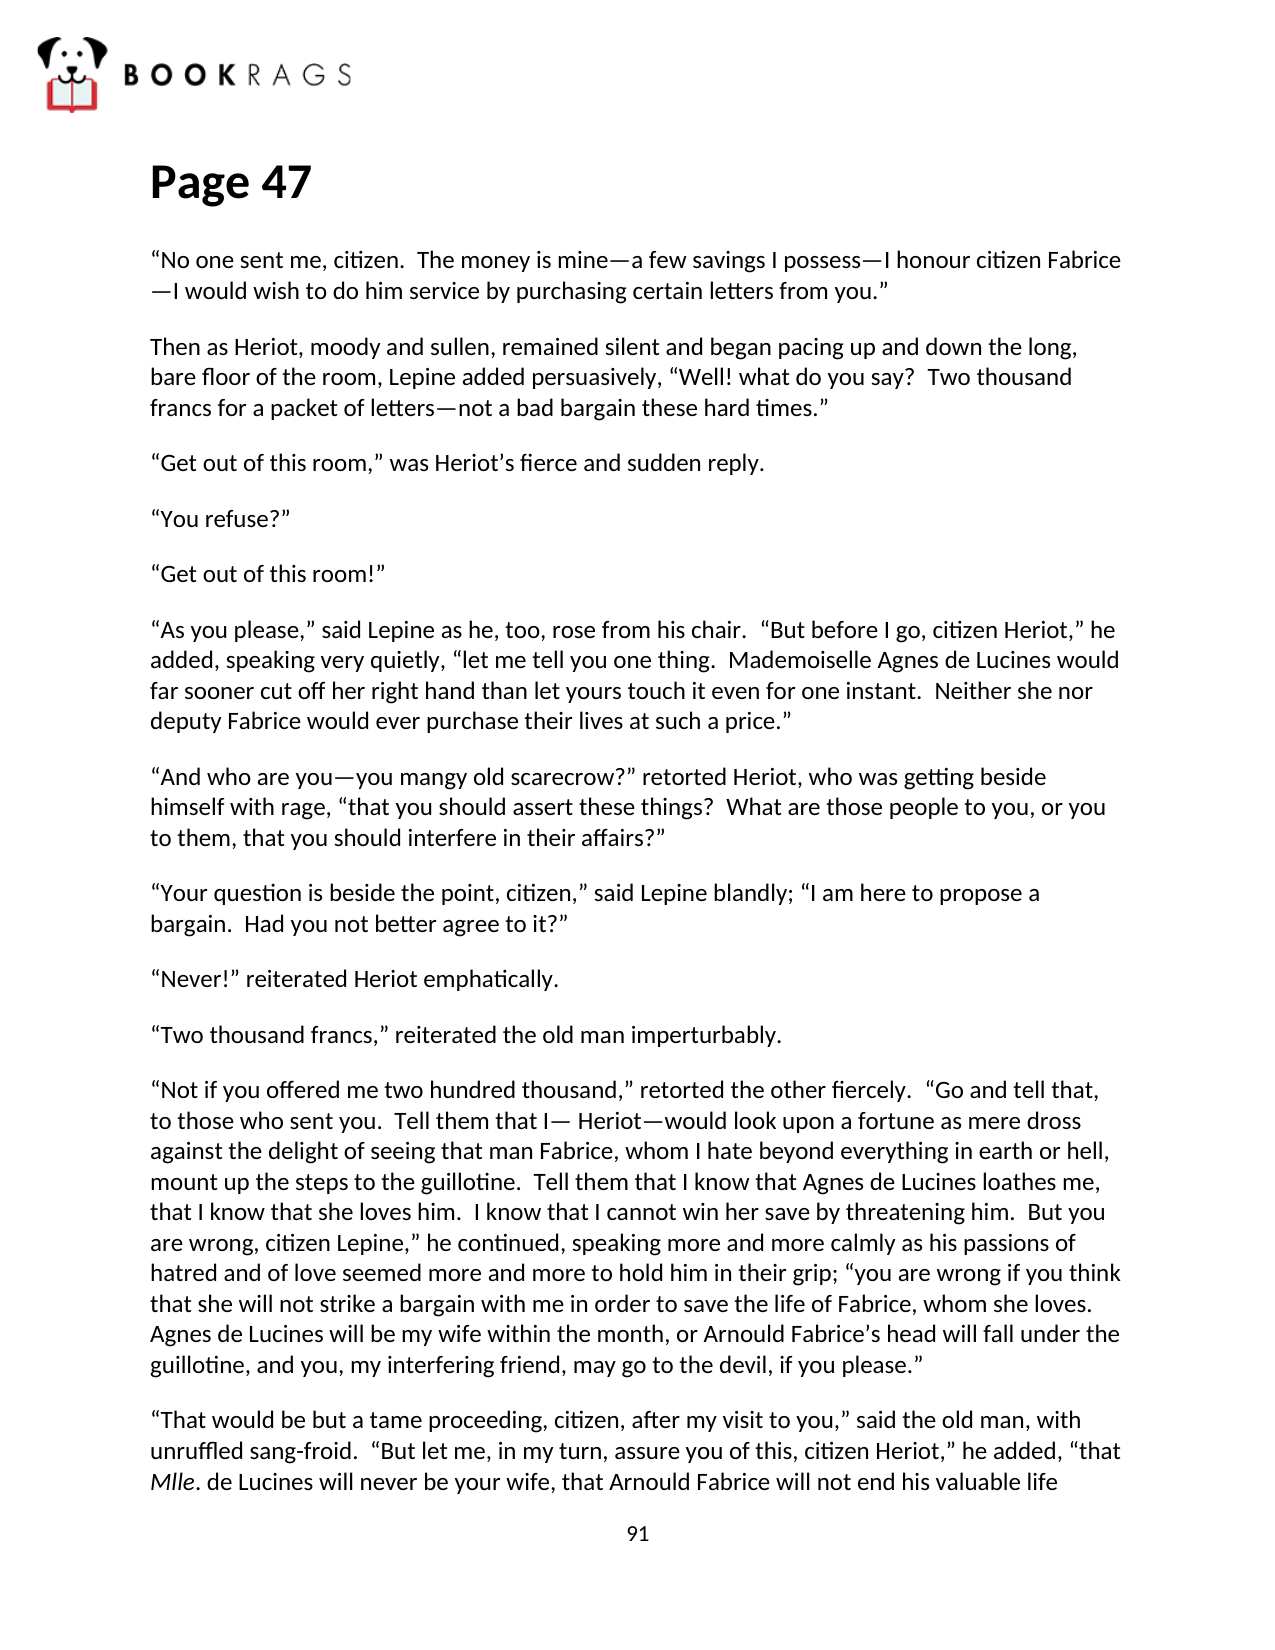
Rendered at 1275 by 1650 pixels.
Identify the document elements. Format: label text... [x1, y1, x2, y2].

text “Your question is beside the point, citizen,” said Lepine blandly; “I am here to propose a bargain. Had you not better agree to it?” [150, 877, 1125, 938]
text “As you please,” said Lepine as he, too, rose from his chair. “But before I go, citizen Heriot,” he added, speaking very quietly, “let me tell you one thing. Mademoiselle Agnes de Lucines would far sooner cut off her right hand than let yours touch it even for one instant. Neither she nor deputy Fabrice would ever purchase their lives at such a price.” [150, 614, 1125, 736]
picture [37, 37, 351, 113]
text “Never!” reiterated Heriot emphatically. [150, 963, 1125, 994]
text “No one sent me, citizen. The money is mine—­a few savings I possess—­I honour citizen Fabrice—­I would wish to do him service by purchasing certain letters from you.” [150, 244, 1125, 306]
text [150, 1405, 1125, 1496]
text “Get out of this room,” was Heriot’s fierce and sudden reply. [150, 447, 1125, 478]
text “And who are you—­you mangy old scarecrow?” retorted Heriot, who was getting beside himself with rage, “that you should assert these things? What are those people to you, or you to them, that you should interfere in their affairs?” [150, 761, 1125, 852]
text Page 47 [150, 150, 1125, 211]
text “Two thousand francs,” reiterated the old man imperturbably. [150, 1019, 1125, 1049]
text “Not if you offered me two hundred thousand,” retorted the other fiercely. “Go and tell that, to those who sent you. Tell them that I—­ Heriot—­would look upon a fortune as mere dross against the delight of seeing that man Fabrice, whom I hate beyond everything in earth or hell, mount up the steps to the guillotine. Tell them that I know that Agnes de Lucines loathes me, that I know that she loves him. I know that I cannot win her save by threatening him. But you are wrong, citizen Lepine,” he continued, speaking more and more calmly as his passions of hatred and of love seemed more and more to hold him in their grip; “you are wrong if you think that she will not strike a bargain with me in order to save the life of Fabrice, whom she loves. Agnes de Lucines will be my wife within the month, or Arnould Fabrice’s head will fall under the guillotine, and you, my interfering friend, may go to the devil, if you please.” [150, 1074, 1125, 1380]
text Then as Heriot, moody and sullen, remained silent and began pacing up and down the long, bare floor of the room, Lepine added persuasively, “Well! what do you say? Two thousand francs for a packet of letters—­not a bad bargain these hard times.” [150, 331, 1125, 422]
text “Get out of this room!” [150, 558, 1125, 589]
text “You refuse?” [150, 503, 1125, 533]
